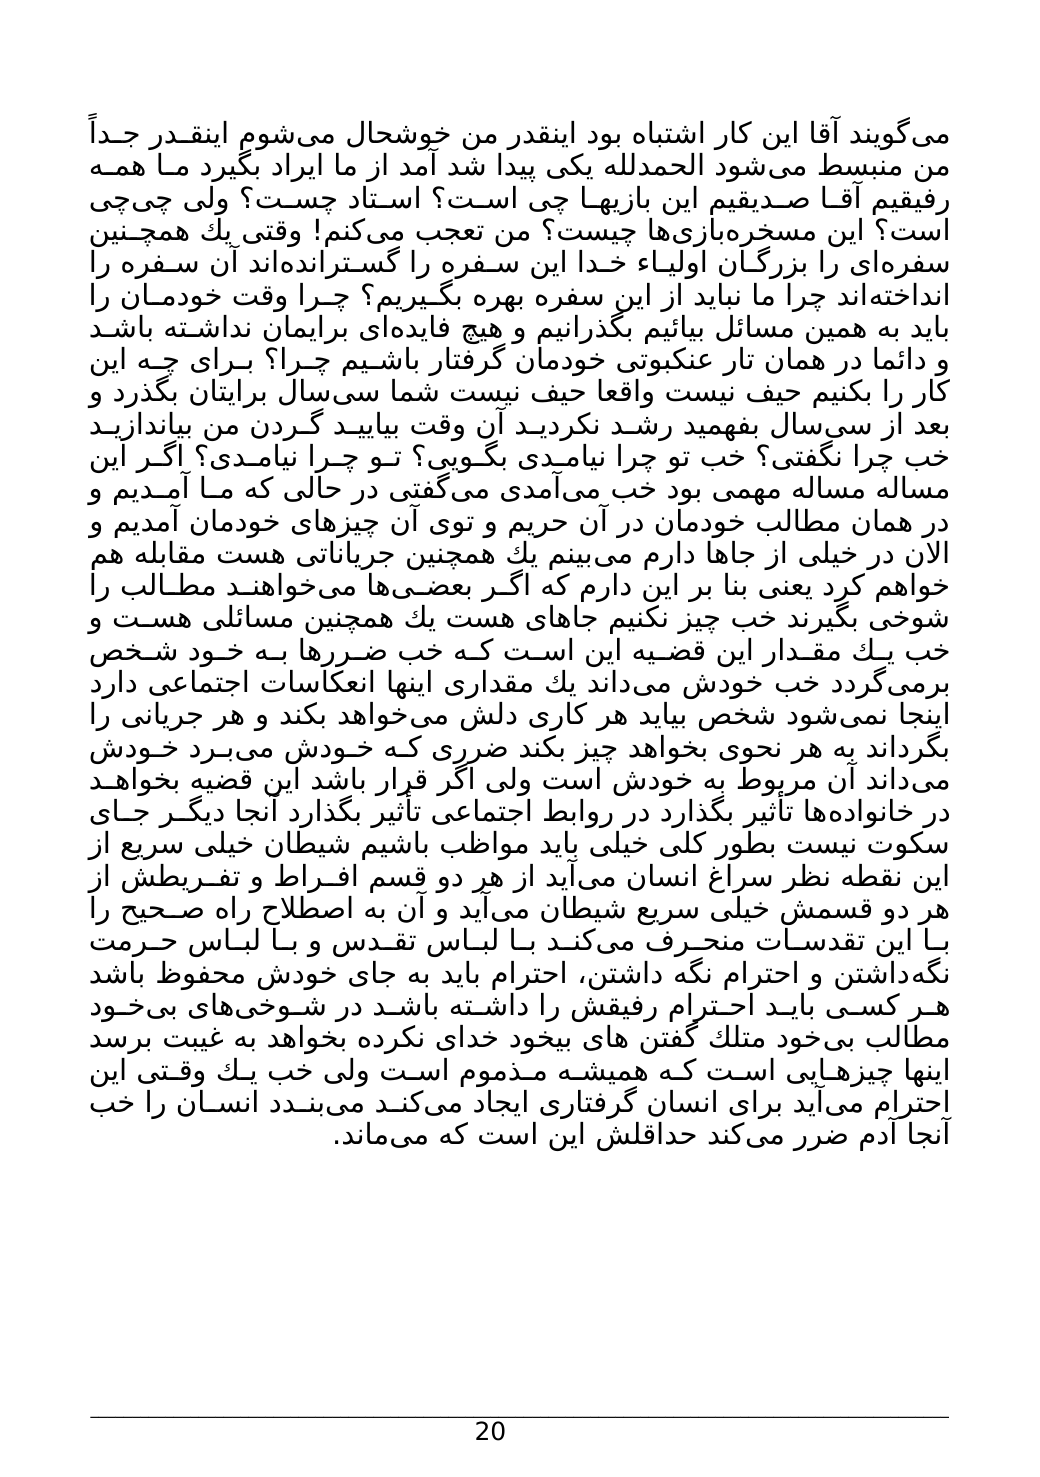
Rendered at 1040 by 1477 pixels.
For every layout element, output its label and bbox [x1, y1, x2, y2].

text [89, 118, 951, 1151]
